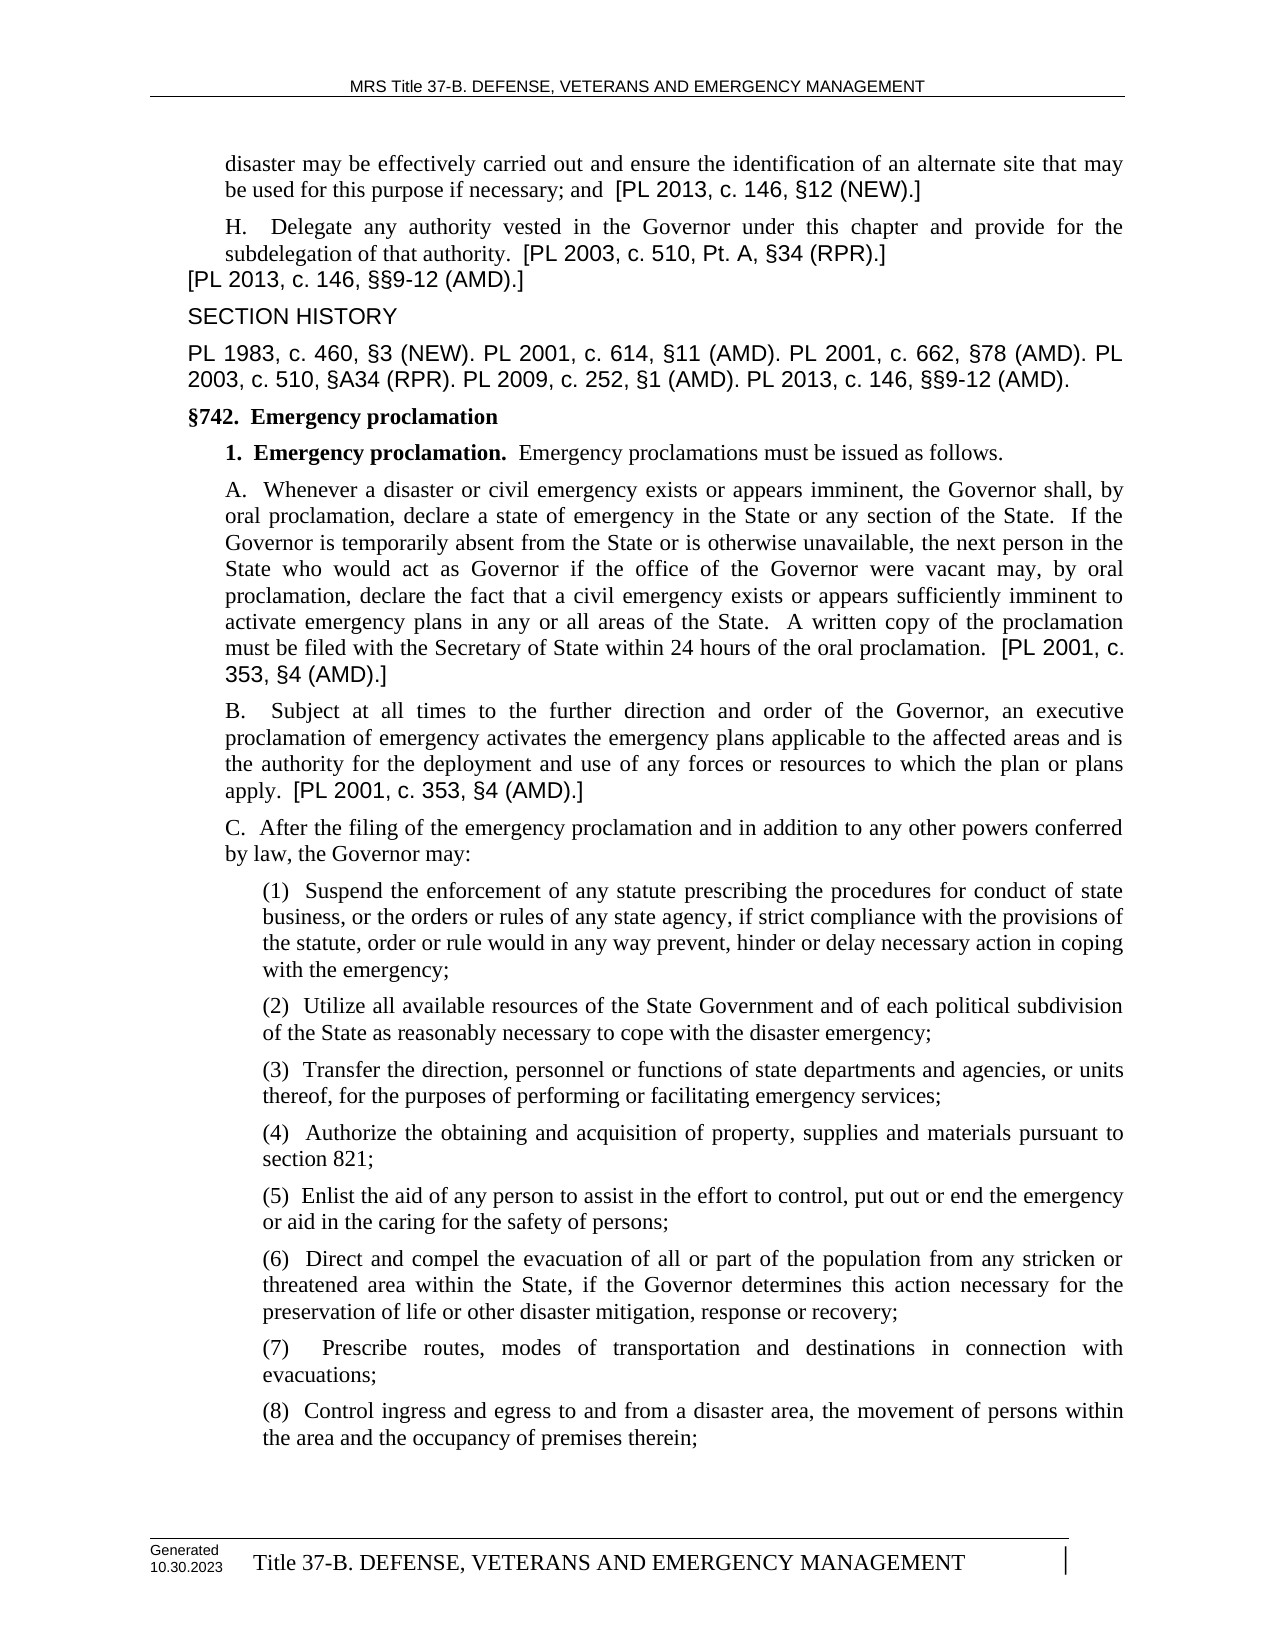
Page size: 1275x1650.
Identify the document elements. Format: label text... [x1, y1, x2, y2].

text (6) Direct and compel the evacuation of all or part of the population from any stricken or threatened area within the State, if the Governor determines this action necessary for the preservation of life or other disaster mitigation, response or recovery; [262, 1245, 1125, 1324]
text SECTION HISTORY [187, 303, 1125, 329]
text PL 1983, c. 460, §3 (NEW). PL 2001, c. 614, §11 (AMD). PL 2001, c. 662, §78 (AMD). PL 2003, c. 510, §A34 (RPR). PL 2009, c. 252, §1 (AMD). PL 2013, c. 146, §§9-12 (AMD). [187, 339, 1125, 392]
text (8) Control ingress and egress to and from a disaster area, the movement of persons within the area and the occupancy of premises therein; [262, 1398, 1125, 1450]
text H. Delegate any authority vested in the Governor under this chapter and provide for the subdelegation of that authority. [PL 2003, c. 510, Pt. A, §34 (RPR).] [225, 213, 1125, 266]
text (4) Authorize the obtaining and acquisition of property, supplies and materials pursuant to section 821; [262, 1119, 1125, 1171]
text (2) Utilize all available resources of the State Government and of each political subdivision of the State as reasonably necessary to cope with the disaster emergency; [262, 992, 1125, 1045]
text (7) Prescribe routes, modes of transportation and destinations in connection with evacuations; [262, 1334, 1125, 1387]
text (1) Suspend the enforcement of any statute prescribing the procedures for conduct of state business, or the orders or rules of any state agency, if strict compliance with the provisions of the statute, order or rule would in any way prevent, hinder or delay necessary action in coping with the emergency; [262, 877, 1125, 982]
text A. Whenever a disaster or civil emergency exists or appears imminent, the Governor shall, by oral proclamation, declare a state of emergency in the State or any section of the State. If the Governor is temporarily absent from the State or is otherwise unavailable, the next person in the State who would act as Governor if the office of the Governor were vacant may, by oral proclamation, declare the fact that a civil emergency exists or appears sufficiently imminent to activate emergency plans in any or all areas of the State. A written copy of the proclamation must be filed with the Secretary of State within 24 hours of the oral proclamation. [PL 2001, c. 353, §4 (AMD).] [225, 476, 1125, 687]
text [PL 2013, c. 146, §§9-12 (AMD).] [187, 266, 1125, 292]
text C. After the filing of the emergency proclamation and in addition to any other powers conferred by law, the Governor may: [225, 813, 1125, 866]
text 1. Emergency proclamation. Emergency proclamations must be issued as follows. [187, 439, 1125, 466]
text (5) Enlist the aid of any person to assist in the effort to control, put out or end the emergency or aid in the caring for the safety of persons; [262, 1182, 1125, 1234]
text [225, 150, 1125, 203]
text (3) Transfer the direction, personnel or functions of state departments and agencies, or units thereof, for the purposes of performing or facilitating emergency services; [262, 1056, 1125, 1108]
text B. Subject at all times to the further direction and order of the Governor, an executive proclamation of emergency activates the emergency plans applicable to the affected areas and is the authority for the deployment and use of any forces or resources to which the plan or plans apply. [PL 2001, c. 353, §4 (AMD).] [225, 698, 1125, 803]
text §742. Emergency proclamation [187, 403, 1125, 429]
